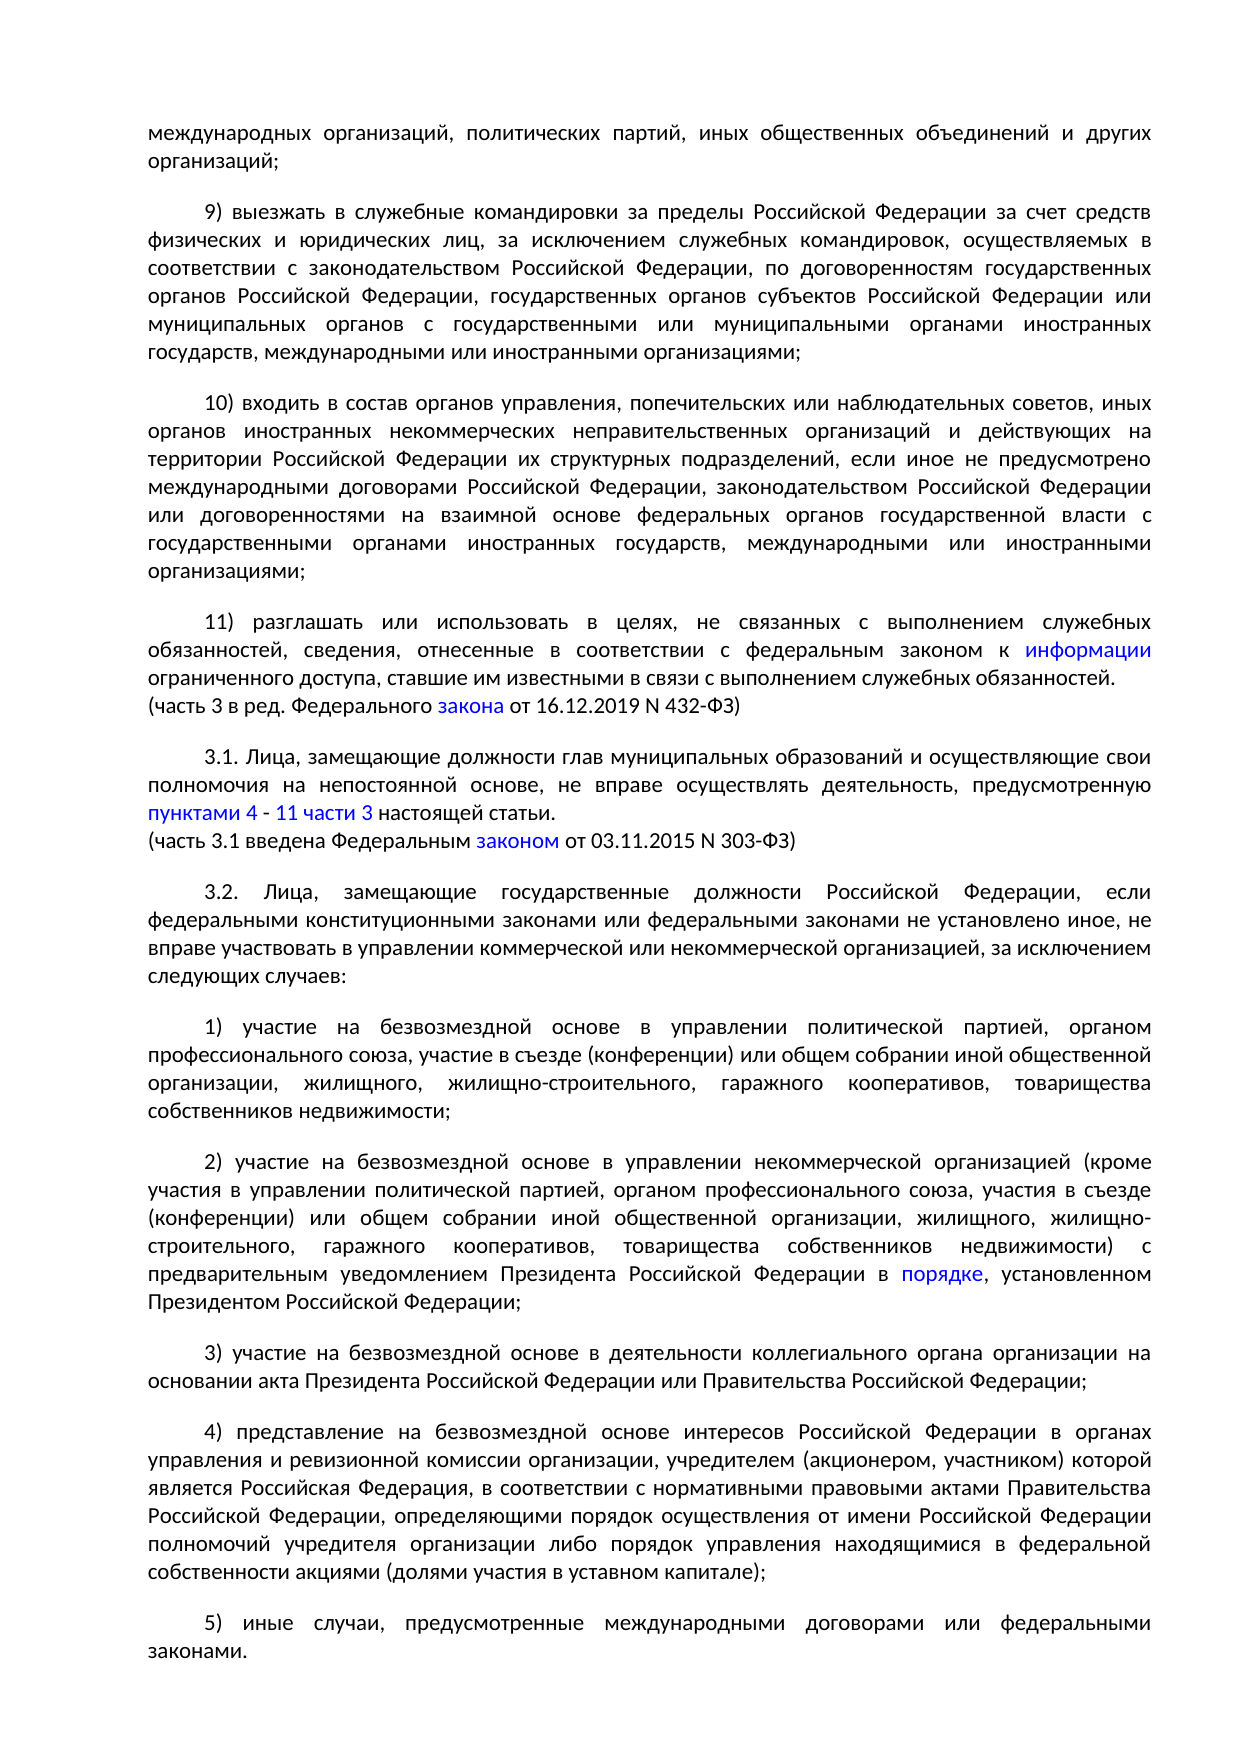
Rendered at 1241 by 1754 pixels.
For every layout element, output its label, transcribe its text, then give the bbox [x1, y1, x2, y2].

text 5) иные случаи, предусмотренные международными договорами или федеральными законами. [148, 1608, 1152, 1664]
text 1) участие на безвозмездной основе в управлении политической партией, органом профессионального союза, участие в съезде (конференции) или общем собрании иной общественной организации, жилищного, жилищно-строительного, гаражного кооперативов, товарищества собственников недвижимости; [148, 1012, 1152, 1124]
text (часть 3 в ред. Федерального закона от 16.12.2019 N 432-ФЗ) [148, 691, 1152, 719]
text 4) представление на безвозмездной основе интересов Российской Федерации в органах управления и ревизионной комиссии организации, учредителем (акционером, участником) которой является Российская Федерация, в соответствии с нормативными правовыми актами Правительства Российской Федерации, определяющими порядок осуществления от имени Российской Федерации полномочий учредителя организации либо порядок управления находящимися в федеральной собственности акциями (долями участия в уставном капитале); [148, 1417, 1152, 1585]
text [148, 118, 1152, 174]
text 3.2. Лица, замещающие государственные должности Российской Федерации, если федеральными конституционными законами или федеральными законами не установлено иное, не вправе участвовать в управлении коммерческой или некоммерческой организацией, за исключением следующих случаев: [148, 877, 1152, 989]
text 11) разглашать или использовать в целях, не связанных с выполнением служебных обязанностей, сведения, отнесенные в соответствии с федеральным законом к информации ограниченного доступа, ставшие им известными в связи с выполнением служебных обязанностей. [148, 607, 1152, 691]
text 3) участие на безвозмездной основе в деятельности коллегиального органа организации на основании акта Президента Российской Федерации или Правительства Российской Федерации; [148, 1338, 1152, 1394]
text 3.1. Лица, замещающие должности глав муниципальных образований и осуществляющие свои полномочия на непостоянной основе, не вправе осуществлять деятельность, предусмотренную пунктами 4 - 11 части 3 настоящей статьи. [148, 742, 1152, 826]
text (часть 3.1 введена Федеральным законом от 03.11.2015 N 303-ФЗ) [148, 826, 1152, 854]
text 9) выезжать в служебные командировки за пределы Российской Федерации за счет средств физических и юридических лиц, за исключением служебных командировок, осуществляемых в соответствии с законодательством Российской Федерации, по договоренностям государственных органов Российской Федерации, государственных органов субъектов Российской Федерации или муниципальных органов с государственными или муниципальными органами иностранных государств, международными или иностранными организациями; [148, 197, 1152, 365]
text 10) входить в состав органов управления, попечительских или наблюдательных советов, иных органов иностранных некоммерческих неправительственных организаций и действующих на территории Российской Федерации их структурных подразделений, если иное не предусмотрено международными договорами Российской Федерации, законодательством Российской Федерации или договоренностями на взаимной основе федеральных органов государственной власти с государственными органами иностранных государств, международными или иностранными организациями; [148, 388, 1152, 584]
text 2) участие на безвозмездной основе в управлении некоммерческой организацией (кроме участия в управлении политической партией, органом профессионального союза, участия в съезде (конференции) или общем собрании иной общественной организации, жилищного, жилищно-строительного, гаражного кооперативов, товарищества собственников недвижимости) с предварительным уведомлением Президента Российской Федерации в порядке, установленном Президентом Российской Федерации; [148, 1147, 1152, 1315]
